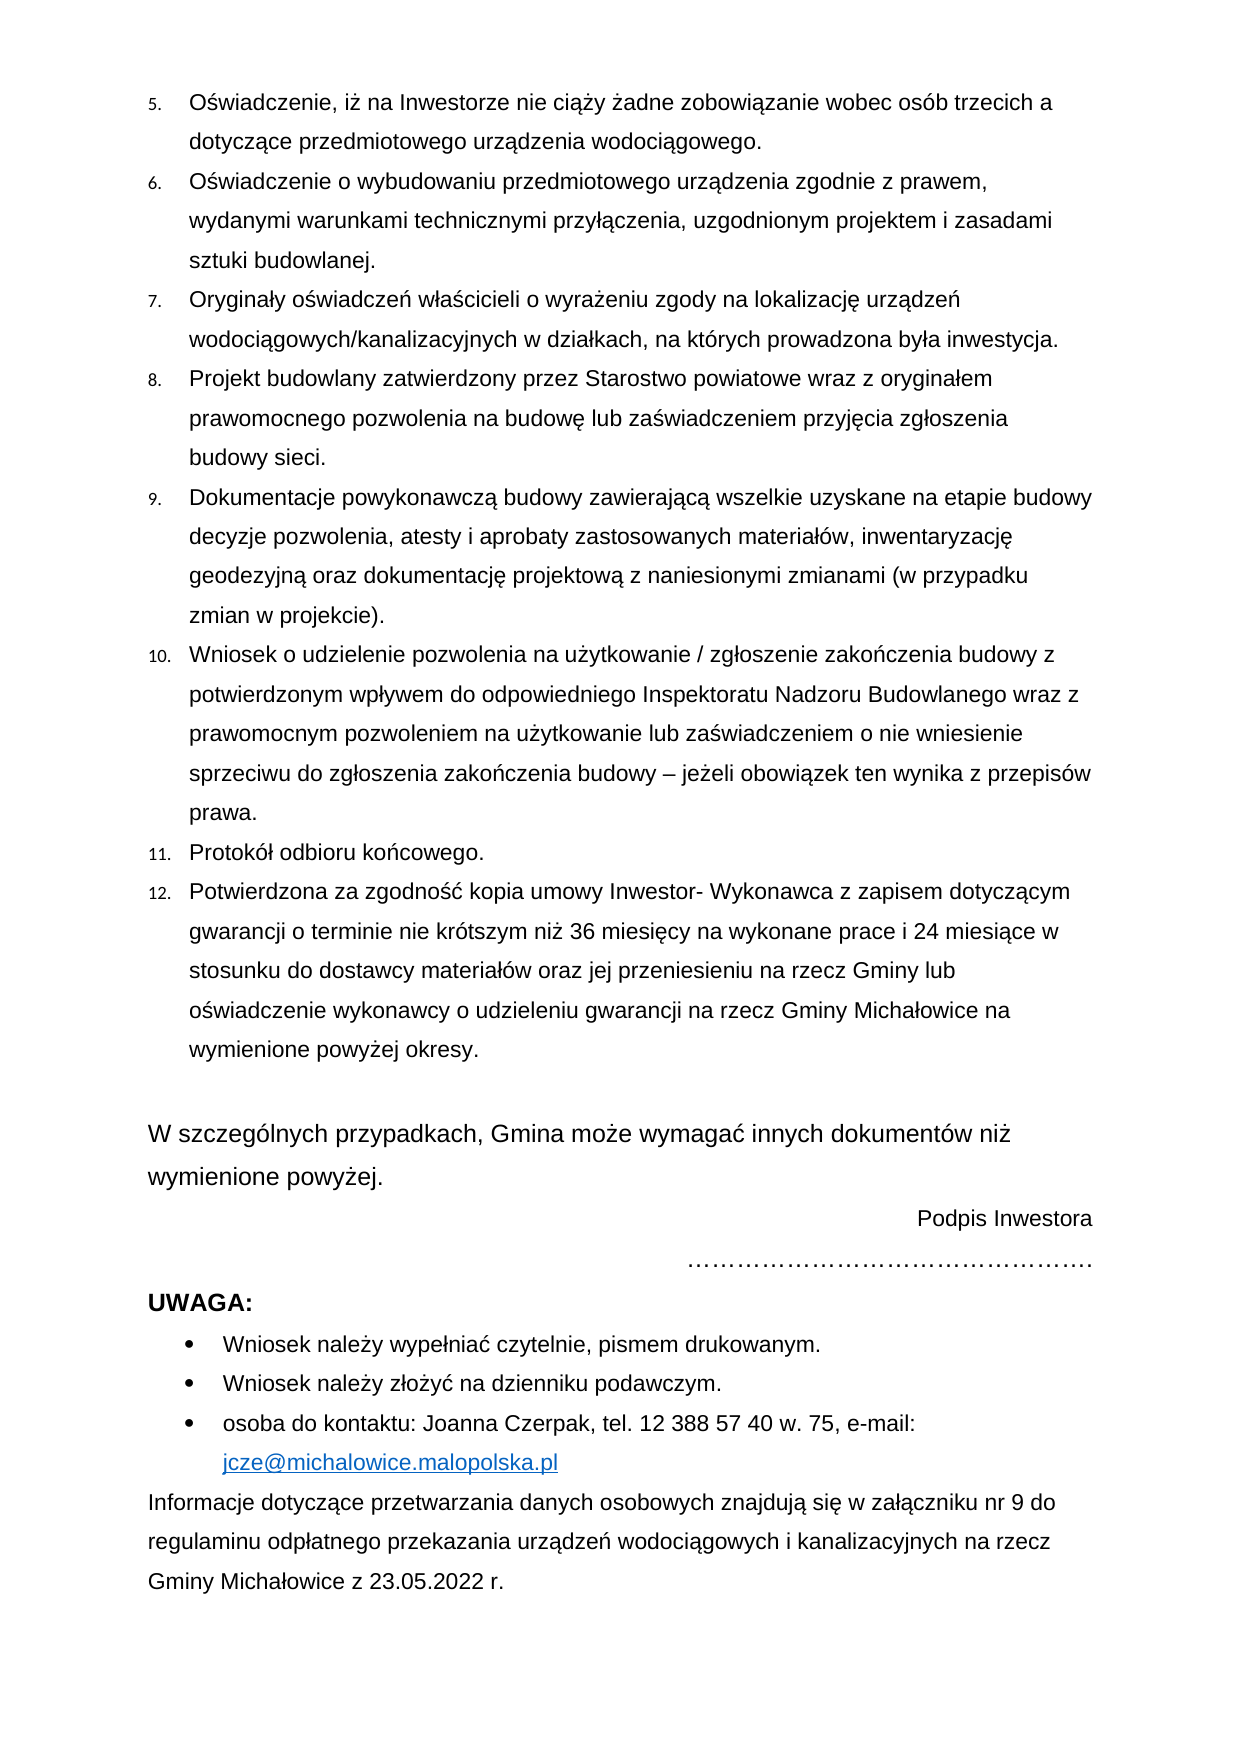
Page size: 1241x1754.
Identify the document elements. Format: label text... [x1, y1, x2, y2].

list Wniosek należy złożyć na dzienniku podawczym. [185, 1370, 1093, 1397]
list Potwierdzona za zgodność kopia umowy Inwestor- Wykonawca z zapisem dotyczącym gwarancji o terminie nie krótszym niż 36 miesięcy na wykonane prace i 24 miesiące w stosunku do dostawcy materiałów oraz jej przeniesieniu na rzecz Gminy lub oświadczenie wykonawcy o udzieleniu gwarancji na rzecz Gminy Michałowice na wymienione powyżej okresy. [148, 878, 1093, 1062]
text Podpis Inwestora [148, 1205, 1093, 1231]
list Protokół odbioru końcowego. [148, 839, 1093, 865]
list Oświadczenie, iż na Inwestorze nie ciąży żadne zobowiązanie wobec osób trzecich a dotyczące przedmiotowego urządzenia wodociągowego. [148, 89, 1093, 154]
list Oświadczenie o wybudowaniu przedmiotowego urządzenia zgodnie z prawem, wydanymi warunkami technicznymi przyłączenia, uzgodnionym projektem i zasadami sztuki budowlanej. [148, 168, 1093, 273]
text …………………………………………. [148, 1244, 1093, 1273]
text Informacje dotyczące przetwarzania danych osobowych znajdują się w załączniku nr 9 do regulaminu odpłatnego przekazania urządzeń wodociągowych i kanalizacyjnych na rzecz Gminy Michałowice z 23.05.2022 r. [148, 1489, 1093, 1594]
list Projekt budowlany zatwierdzony przez Starostwo powiatowe wraz z oryginałem prawomocnego pozwolenia na budowę lub zaświadczeniem przyjęcia zgłoszenia budowy sieci. [148, 365, 1093, 470]
list osoba do kontaktu: Joanna Czerpak, tel. 12 388 57 40 w. 75, e-mail: jcze@michalowice.malopolska.pl [185, 1410, 1093, 1476]
list Dokumentacje powykonawczą budowy zawierającą wszelkie uzyskane na etapie budowy decyzje pozwolenia, atesty i aprobaty zastosowanych materiałów, inwentaryzację geodezyjną oraz dokumentację projektową z naniesionymi zmianami (w przypadku zmian w projekcie). [148, 483, 1093, 628]
text W szczególnych przypadkach, Gmina może wymagać innych dokumentów niż wymienione powyżej. [148, 1119, 1093, 1191]
text UWAGA: [148, 1288, 1093, 1316]
list Oryginały oświadczeń właścicieli o wyrażeniu zgody na lokalizację urządzeń wodociągowych/kanalizacyjnych w działkach, na których prowadzona była inwestycja. [148, 286, 1093, 352]
list Wniosek należy wypełniać czytelnie, pismem drukowanym. [185, 1331, 1093, 1357]
list Wniosek o udzielenie pozwolenia na użytkowanie / zgłoszenie zakończenia budowy z potwierdzonym wpływem do odpowiedniego Inspektoratu Nadzoru Budowlanego wraz z prawomocnym pozwoleniem na użytkowanie lub zaświadczeniem o nie wniesienie sprzeciwu do zgłoszenia zakończenia budowy – jeżeli obowiązek ten wynika z przepisów prawa. [148, 641, 1093, 826]
